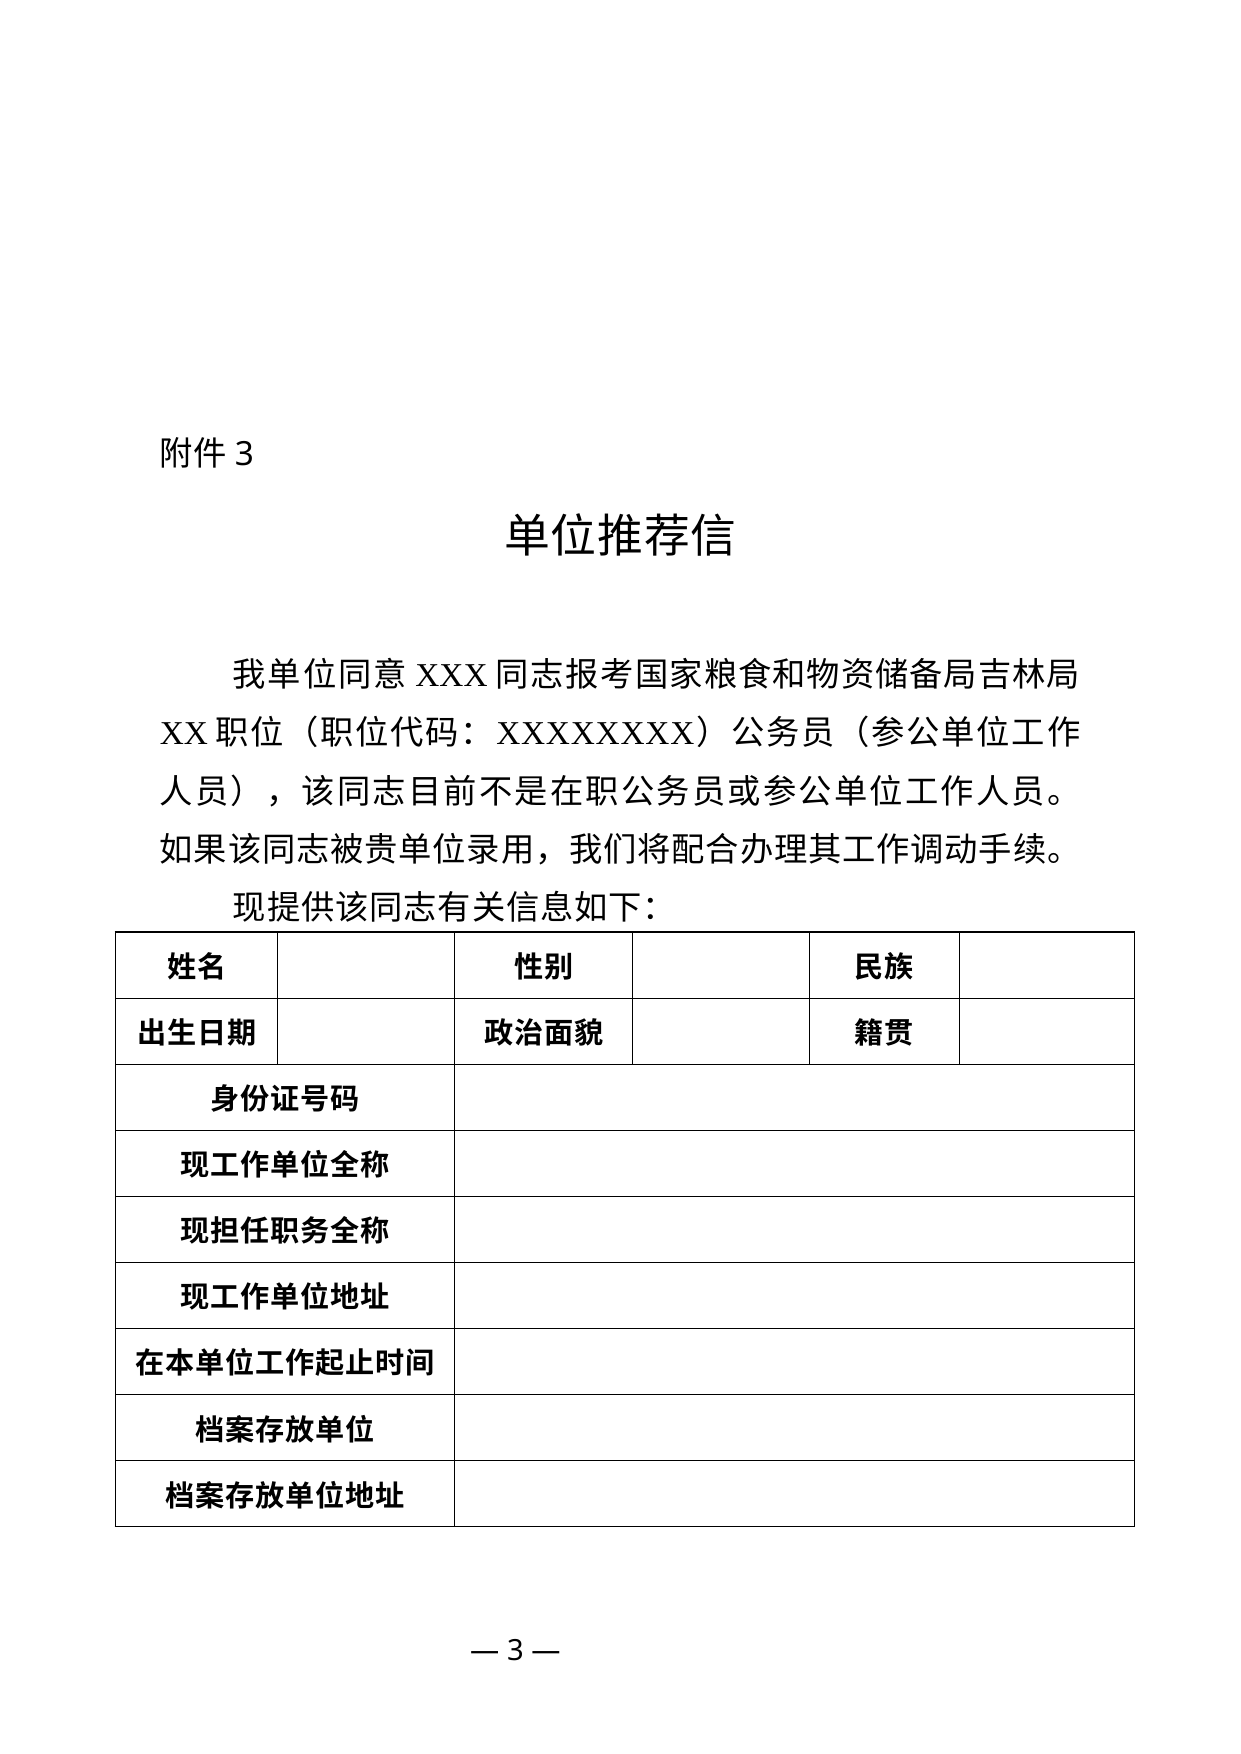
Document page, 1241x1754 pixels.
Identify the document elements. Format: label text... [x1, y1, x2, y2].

table_cell 档案存放单位地址 [116, 1461, 454, 1526]
table_header 姓名 [116, 933, 277, 997]
table_header 民族 [810, 933, 959, 997]
table_header [278, 933, 454, 997]
table_cell [455, 1131, 1134, 1196]
table_cell [455, 1395, 1134, 1460]
text 现提供该同志有关信息如下： [159, 873, 1081, 931]
table_cell 在本单位工作起止时间 [116, 1329, 454, 1394]
table_cell 现工作单位地址 [116, 1263, 454, 1328]
table_cell [455, 1461, 1134, 1526]
table_header 性别 [455, 933, 632, 997]
text 单位推荐信 [159, 484, 1081, 581]
table_cell 籍贯 [810, 999, 959, 1063]
text 我单位同意XXX同志报考国家粮食和物资储备局吉林局XX职位（职位代码：XXXXXXXX）公务员（参公单位工作人员），该同志目前不是在职公务员或参公单位工作人员。如果该同志被贵单位录用，我们将配合办理其工作调动手续。 [159, 640, 1081, 873]
table_cell [455, 1263, 1134, 1328]
table_cell 政治面貌 [455, 999, 632, 1063]
table_cell 身份证号码 [116, 1065, 454, 1129]
table_cell [633, 999, 809, 1063]
table_cell [455, 1197, 1134, 1262]
table_header [633, 933, 809, 997]
table_cell [278, 999, 454, 1063]
table_header [960, 933, 1134, 997]
table_cell 档案存放单位 [116, 1395, 454, 1460]
table_cell 现工作单位全称 [116, 1131, 454, 1196]
table_cell [960, 999, 1134, 1063]
table_cell 现担任职务全称 [116, 1197, 454, 1262]
text 附件3 [159, 419, 1081, 484]
table_cell [455, 1065, 1134, 1129]
table_cell [455, 1329, 1134, 1394]
table_cell 出生日期 [116, 999, 277, 1063]
